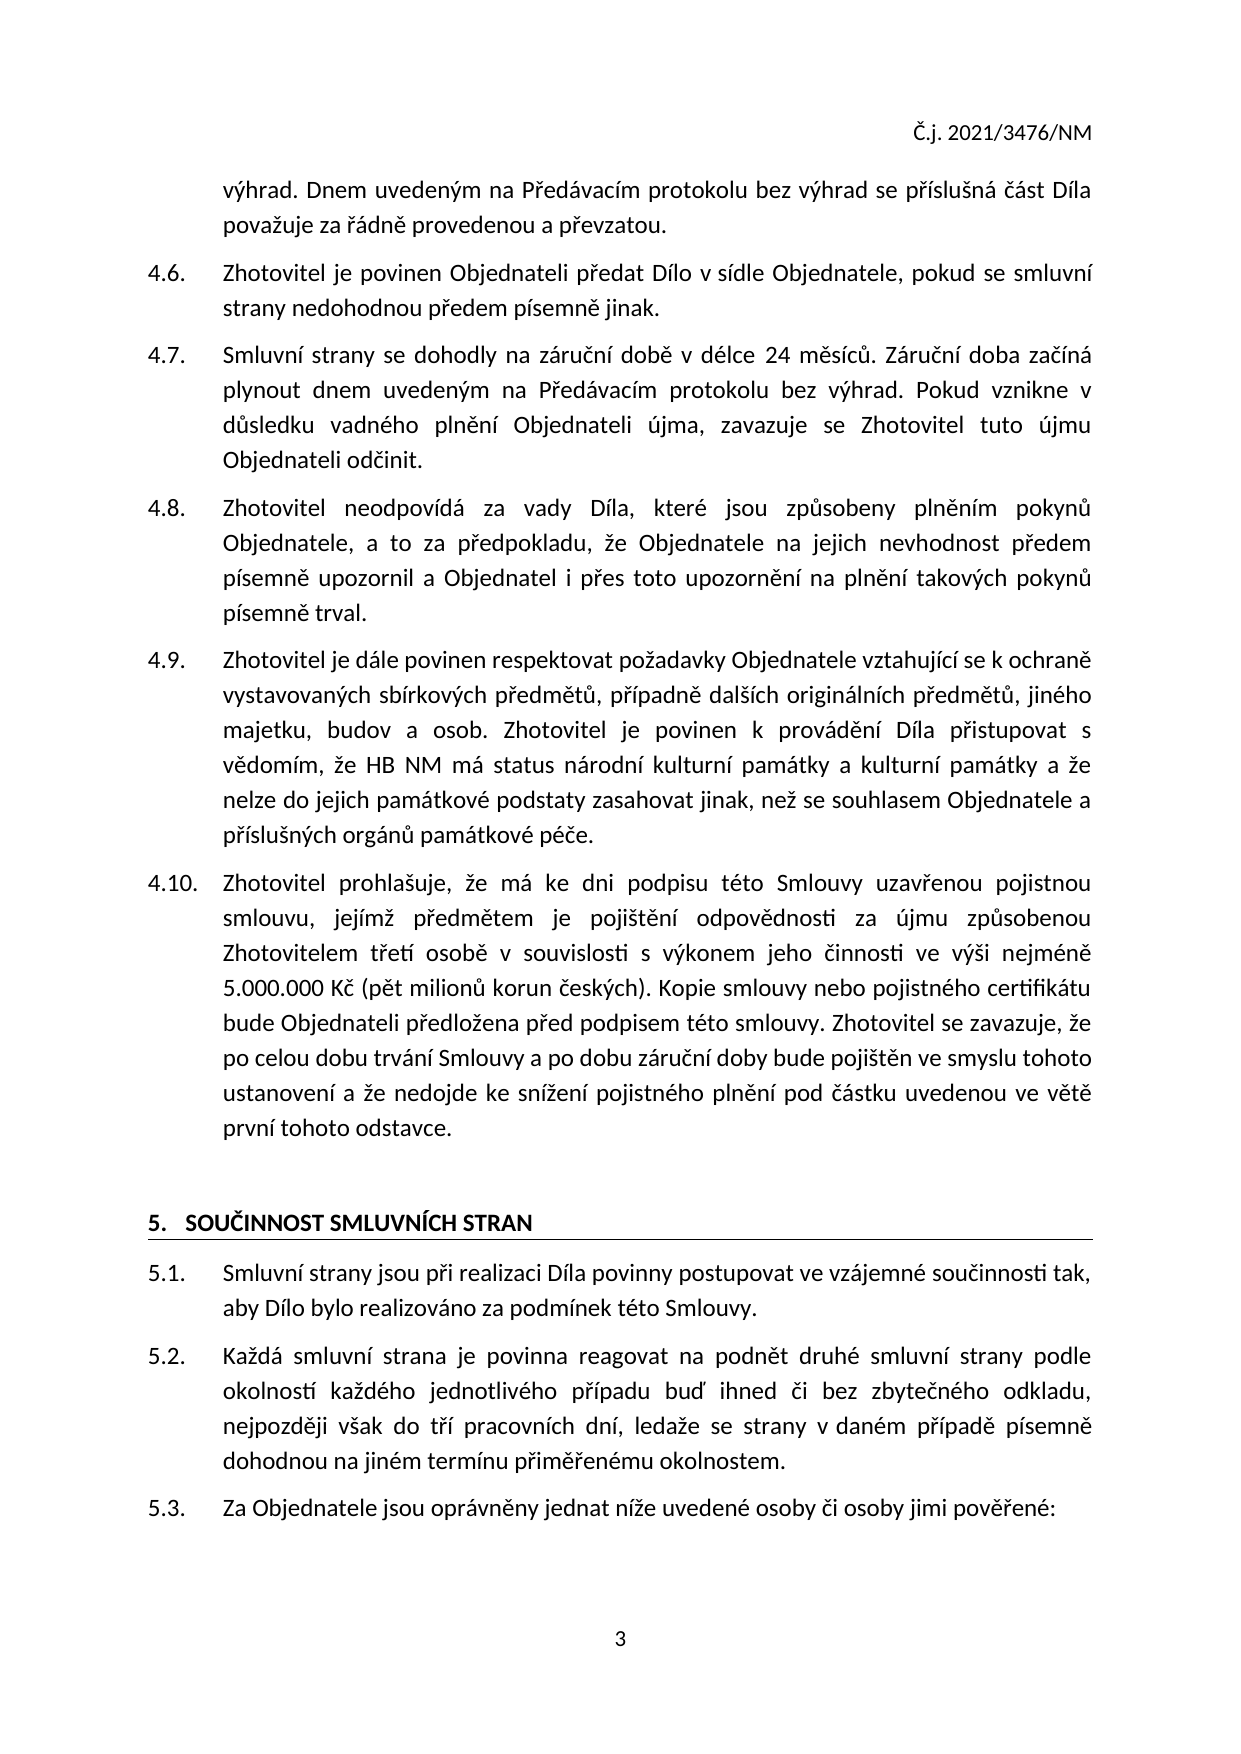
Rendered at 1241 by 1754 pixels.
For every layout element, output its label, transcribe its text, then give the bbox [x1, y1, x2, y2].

list Smluvní strany jsou při realizaci Díla povinny postupovat ve vzájemné součinnosti tak, aby Dílo bylo realizováno za podmínek této Smlouvy. [148, 1257, 1093, 1323]
list Zhotovitel neodpovídá za vady Díla, které jsou způsobeny plněním pokynů Objednatele, a to za předpokladu, že Objednatele na jejich nevhodnost předem písemně upozornil a Objednatel i přes toto upozornění na plnění takových pokynů písemně trval. [148, 492, 1093, 627]
list Za Objednatele jsou oprávněny jednat níže uvedené osoby či osoby jimi pověřené: [148, 1492, 1093, 1523]
list Smluvní strany se dohodly na záruční době v délce měsíců. Záruční doba začíná plynout dnem uvedeným na Předávacím protokolu bez výhrad. Pokud vznikne v důsledku vadného plnění Objednateli újma, zavazuje se Zhotovitel tuto újmu Objednateli odčinit. [148, 339, 1093, 475]
list Zhotovitel je povinen Objednateli předat Dílo v sídle Objednatele, pokud se smluvní strany nedohodnou předem písemně jinak. [148, 257, 1093, 322]
subtitle Součinnost smluvních stran [148, 1207, 1093, 1239]
list Zhotovitel je dále povinen respektovat požadavky Objednatele vztahující se k ochraně vystavovaných sbírkových předmětů, případně dalších originálních předmětů, jiného majetku, budov a osob. Zhotovitel je povinen k provádění Díla přistupovat s vědomím, že HB NM má status národní kulturní památky a kulturní památky a že nelze do jejich památkové podstaty zasahovat jinak, než se souhlasem Objednatele a příslušných orgánů památkové péče. [148, 644, 1093, 850]
list Zhotovitel prohlašuje, že má ke dni podpisu této Smlouvy uzavřenou pojistnou smlouvu, jejímž předmětem je pojištění odpovědnosti za újmu způsobenou Zhotovitelem třetí osobě v souvislosti s výkonem jeho činnosti ve výši nejméně 5.000.000 Kč (pět milionů korun českých). Kopie smlouvy nebo pojistného certifikátu bude Objednateli předložena před podpisem této smlouvy. Zhotovitel se zavazuje, že po celou dobu trvání Smlouvy a po dobu záruční doby bude pojištěn ve smyslu tohoto ustanovení a že nedojde ke snížení pojistného plnění pod částku uvedenou ve větě první tohoto odstavce. [148, 867, 1093, 1142]
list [148, 174, 1093, 240]
list Každá smluvní strana je povinna reagovat na podnět druhé smluvní strany podle okolností každého jednotlivého případu buď ihned či bez zbytečného odkladu, nejpozději však do tří pracovních dní, ledaže se strany v daném případě písemně dohodnou na jiném termínu přiměřenému okolnostem. [148, 1340, 1093, 1475]
